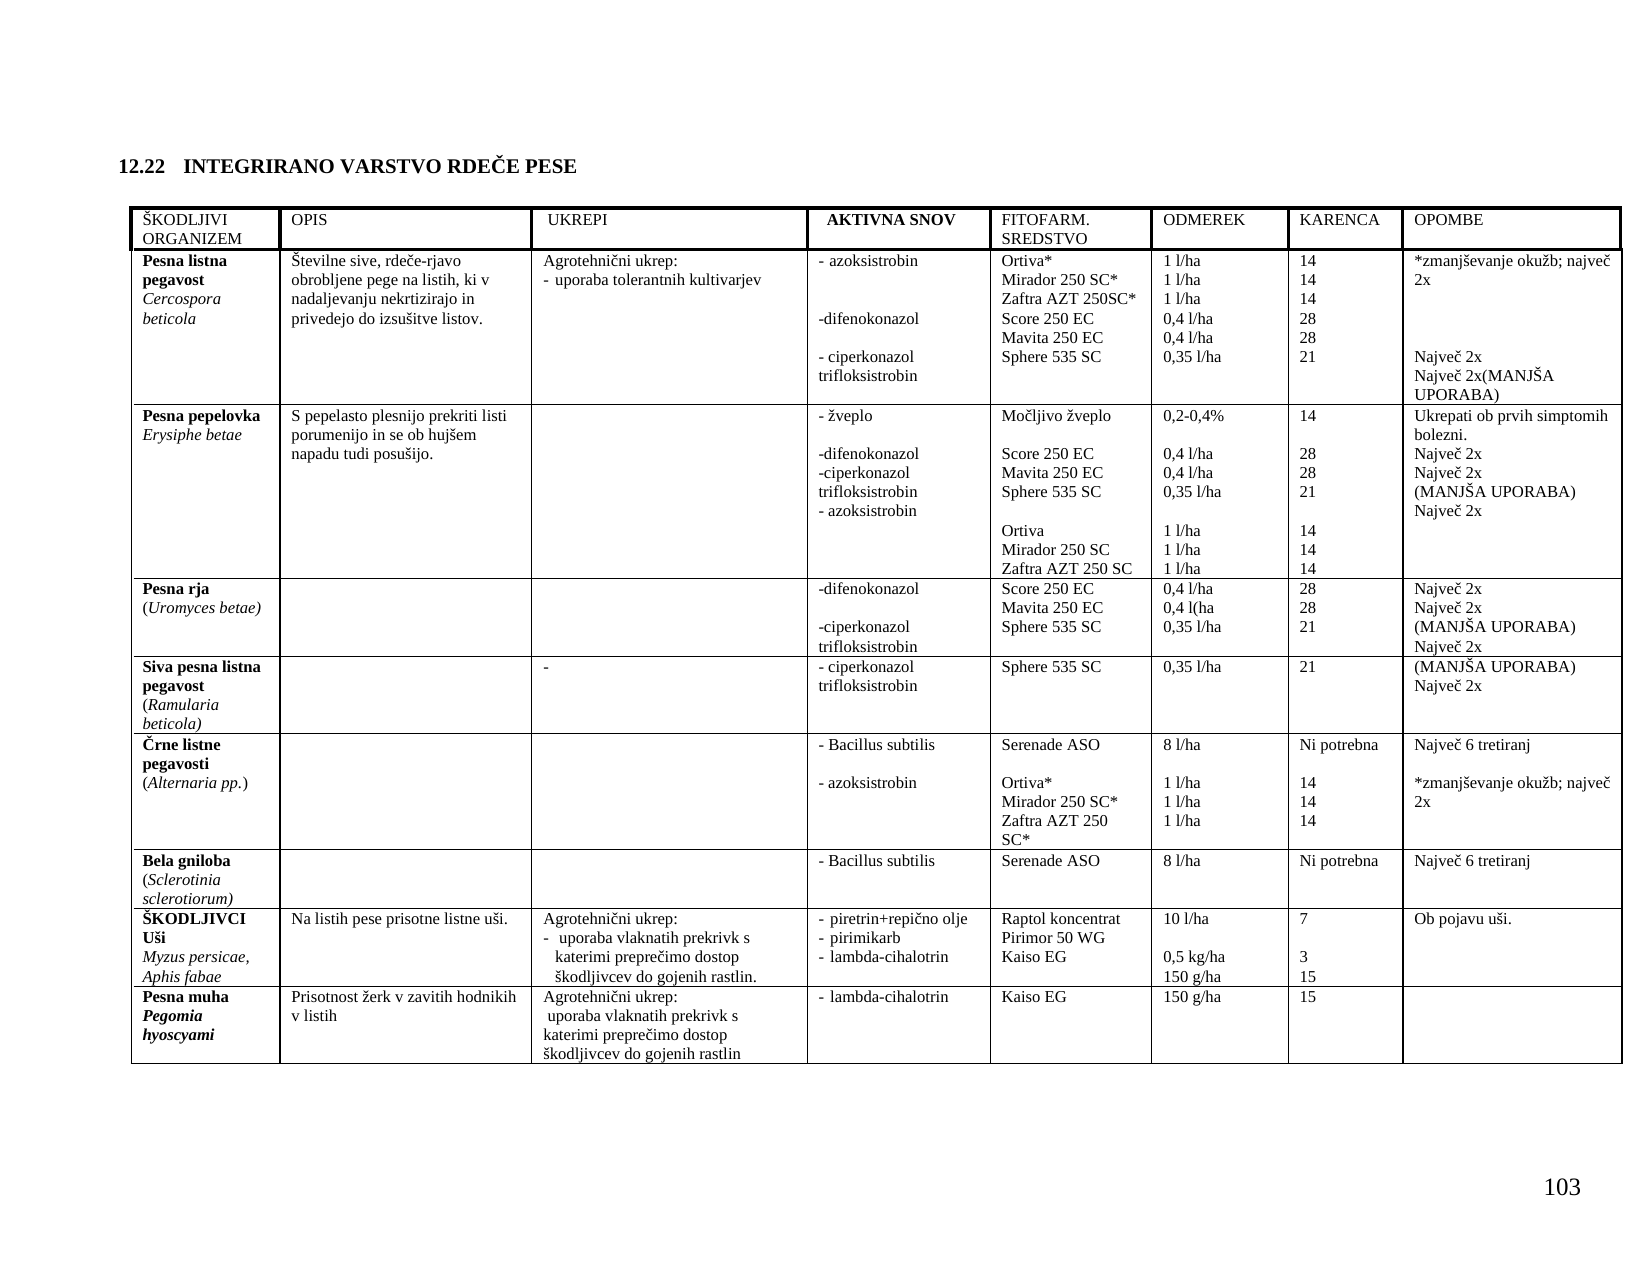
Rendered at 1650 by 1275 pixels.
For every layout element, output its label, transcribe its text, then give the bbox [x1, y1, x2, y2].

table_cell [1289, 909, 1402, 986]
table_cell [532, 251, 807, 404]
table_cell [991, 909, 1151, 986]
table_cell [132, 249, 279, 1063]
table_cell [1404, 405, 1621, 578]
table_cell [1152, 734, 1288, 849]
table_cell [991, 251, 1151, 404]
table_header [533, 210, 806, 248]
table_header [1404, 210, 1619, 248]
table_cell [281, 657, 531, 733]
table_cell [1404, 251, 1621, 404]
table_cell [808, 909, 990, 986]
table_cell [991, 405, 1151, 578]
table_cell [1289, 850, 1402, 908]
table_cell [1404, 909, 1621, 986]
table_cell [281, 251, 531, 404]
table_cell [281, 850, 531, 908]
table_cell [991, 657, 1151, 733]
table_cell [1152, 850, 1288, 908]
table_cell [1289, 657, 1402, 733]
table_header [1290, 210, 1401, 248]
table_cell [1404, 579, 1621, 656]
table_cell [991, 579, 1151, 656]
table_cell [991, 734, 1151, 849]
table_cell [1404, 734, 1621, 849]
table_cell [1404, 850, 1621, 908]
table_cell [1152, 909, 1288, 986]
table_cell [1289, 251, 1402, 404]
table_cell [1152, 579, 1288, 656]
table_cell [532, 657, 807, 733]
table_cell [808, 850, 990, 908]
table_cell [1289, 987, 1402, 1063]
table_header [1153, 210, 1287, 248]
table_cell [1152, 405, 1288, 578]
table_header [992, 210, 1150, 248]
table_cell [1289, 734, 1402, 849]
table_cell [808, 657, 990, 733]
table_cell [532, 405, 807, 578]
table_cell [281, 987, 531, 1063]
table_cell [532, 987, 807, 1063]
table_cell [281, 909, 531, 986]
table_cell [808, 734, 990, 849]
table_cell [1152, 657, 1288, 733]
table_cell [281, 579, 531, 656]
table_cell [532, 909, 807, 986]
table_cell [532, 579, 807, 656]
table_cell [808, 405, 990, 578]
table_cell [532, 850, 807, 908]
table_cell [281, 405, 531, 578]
subtitle INTEGRIRANO VARSTVO RDEČE PESE [118, 153, 1581, 178]
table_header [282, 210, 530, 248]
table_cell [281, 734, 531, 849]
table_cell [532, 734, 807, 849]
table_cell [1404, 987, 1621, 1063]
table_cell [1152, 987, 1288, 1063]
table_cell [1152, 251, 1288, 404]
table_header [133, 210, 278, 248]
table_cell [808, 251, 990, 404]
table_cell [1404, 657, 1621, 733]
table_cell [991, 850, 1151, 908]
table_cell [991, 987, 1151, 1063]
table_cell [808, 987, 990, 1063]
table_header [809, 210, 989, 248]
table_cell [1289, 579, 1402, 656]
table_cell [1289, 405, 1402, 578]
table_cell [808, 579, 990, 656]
